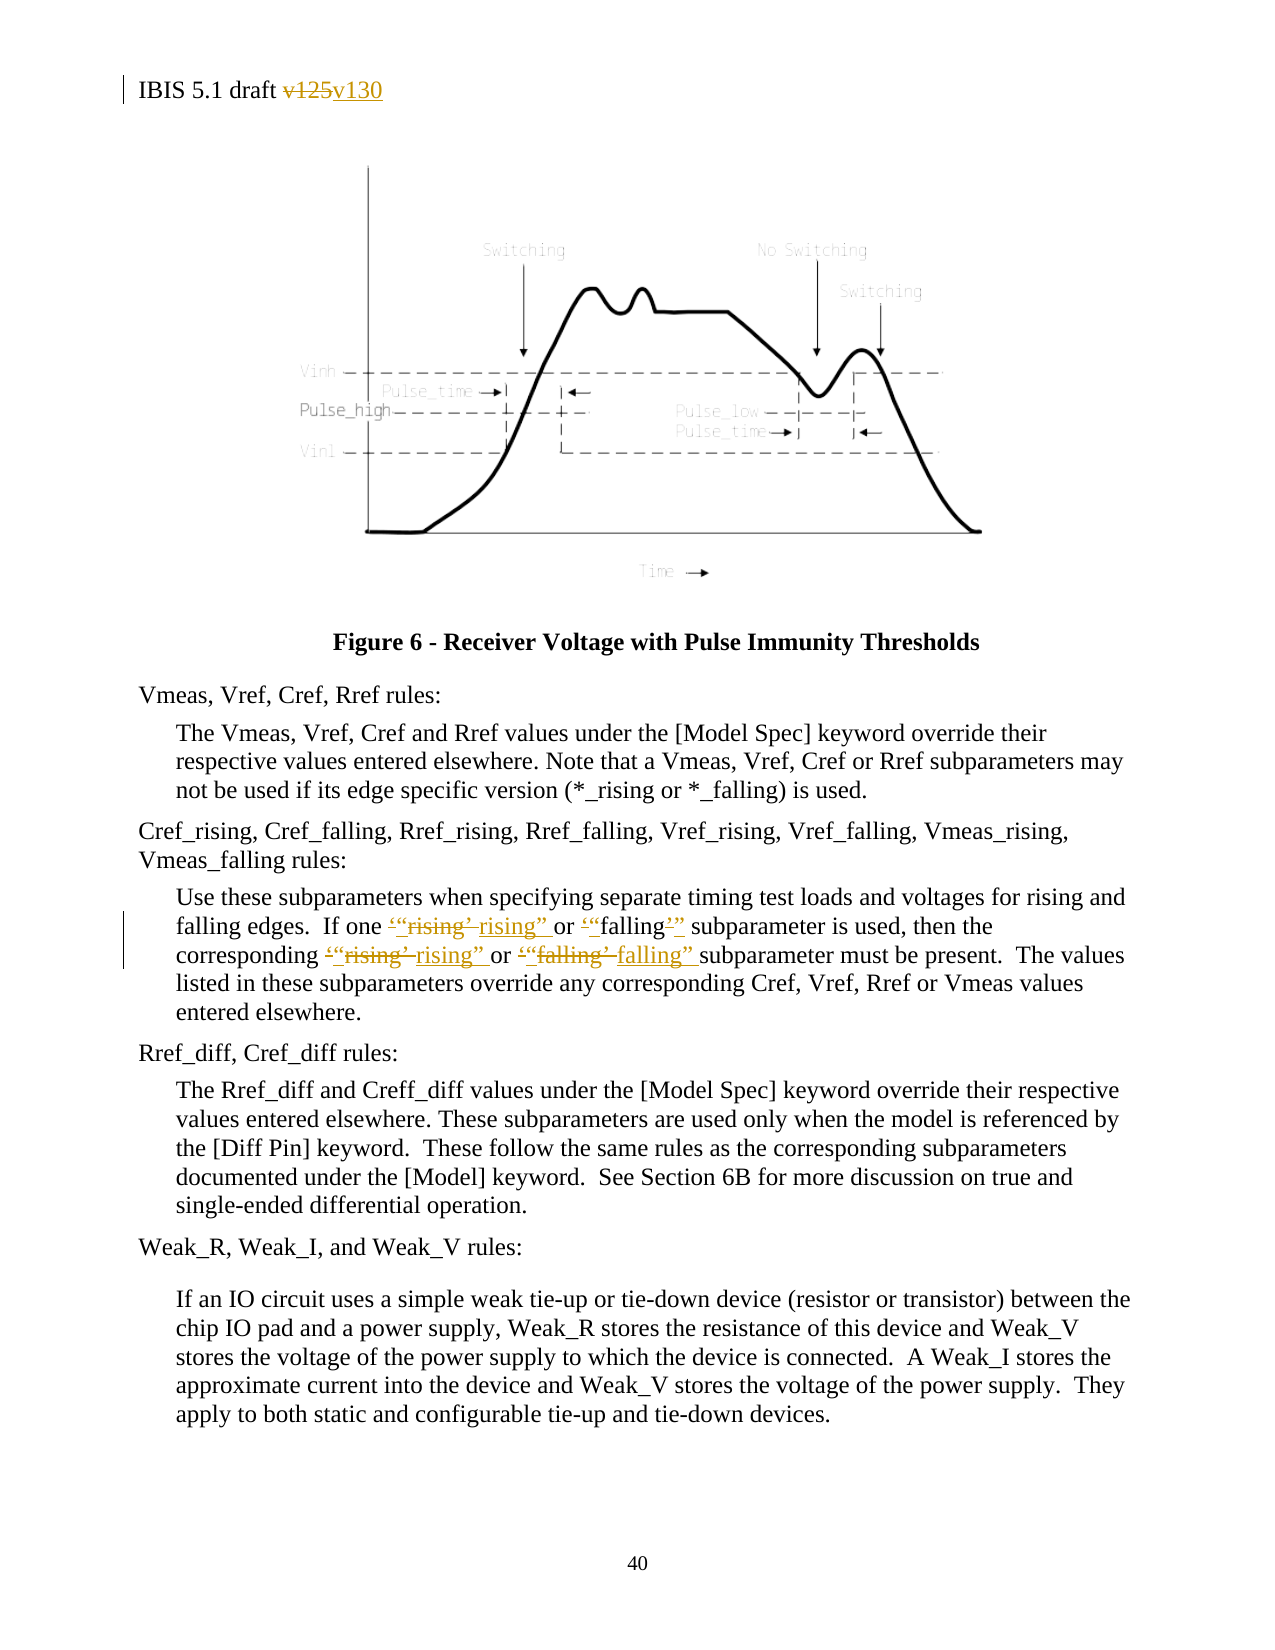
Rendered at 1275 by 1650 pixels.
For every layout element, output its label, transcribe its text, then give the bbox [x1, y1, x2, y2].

text Rref_diff, Cref_diff rules: [138, 1038, 1137, 1067]
text Weak_R, Weak_I, and Weak_V rules: [138, 1232, 1137, 1261]
list The Rref_diff and Creff_diff values under the [Model Spec] keyword override their respective values entered elsewhere. These subparameters are used only when the model is referenced by the [Diff Pin] keyword. These follow the same rules as the corresponding subparameters documented under the [Model] keyword. See Section 6B for more discussion on true and single-ended differential operation. [176, 1076, 1137, 1219]
text Vmeas, Vref, Cref, Rref rules: [138, 681, 1137, 709]
text - Receiver Voltage with Pulse Immunity Thresholds [176, 627, 1137, 656]
text Cref_rising, Cref_falling, Rref_rising, Rref_falling, Vref_rising, Vref_falling, Vmeas_rising, Vmeas_falling rules: [138, 816, 1137, 874]
list Use these subparameters when specifying separate timing test loads and voltages for rising and falling edges. If one or falling subparameter is used, then the corresponding or subparameter must be present. The values listed in these subparameters override any corresponding Cref, Vref, Rref or Vmeas values entered elsewhere. [176, 882, 1137, 1026]
text If an IO circuit uses a simple weak tie-up or tie-down device (resistor or transistor) between the chip IO pad and a power supply, Weak_R stores the resistance of this device and Weak_V stores the voltage of the power supply to which the device is connected. A Weak_I stores the approximate current into the device and Weak_V stores the voltage of the power supply. They apply to both static and configurable tie-up and tie-down devices. [176, 1284, 1137, 1428]
list The Vmeas, Vref, Cref and Rref values under the [Model Spec] keyword override their respective values entered elsewhere. Note that a Vmeas, Vref, Cref or Rref subparameters may not be used if its edge specific version (*_rising or *_falling) is used. [176, 718, 1137, 804]
